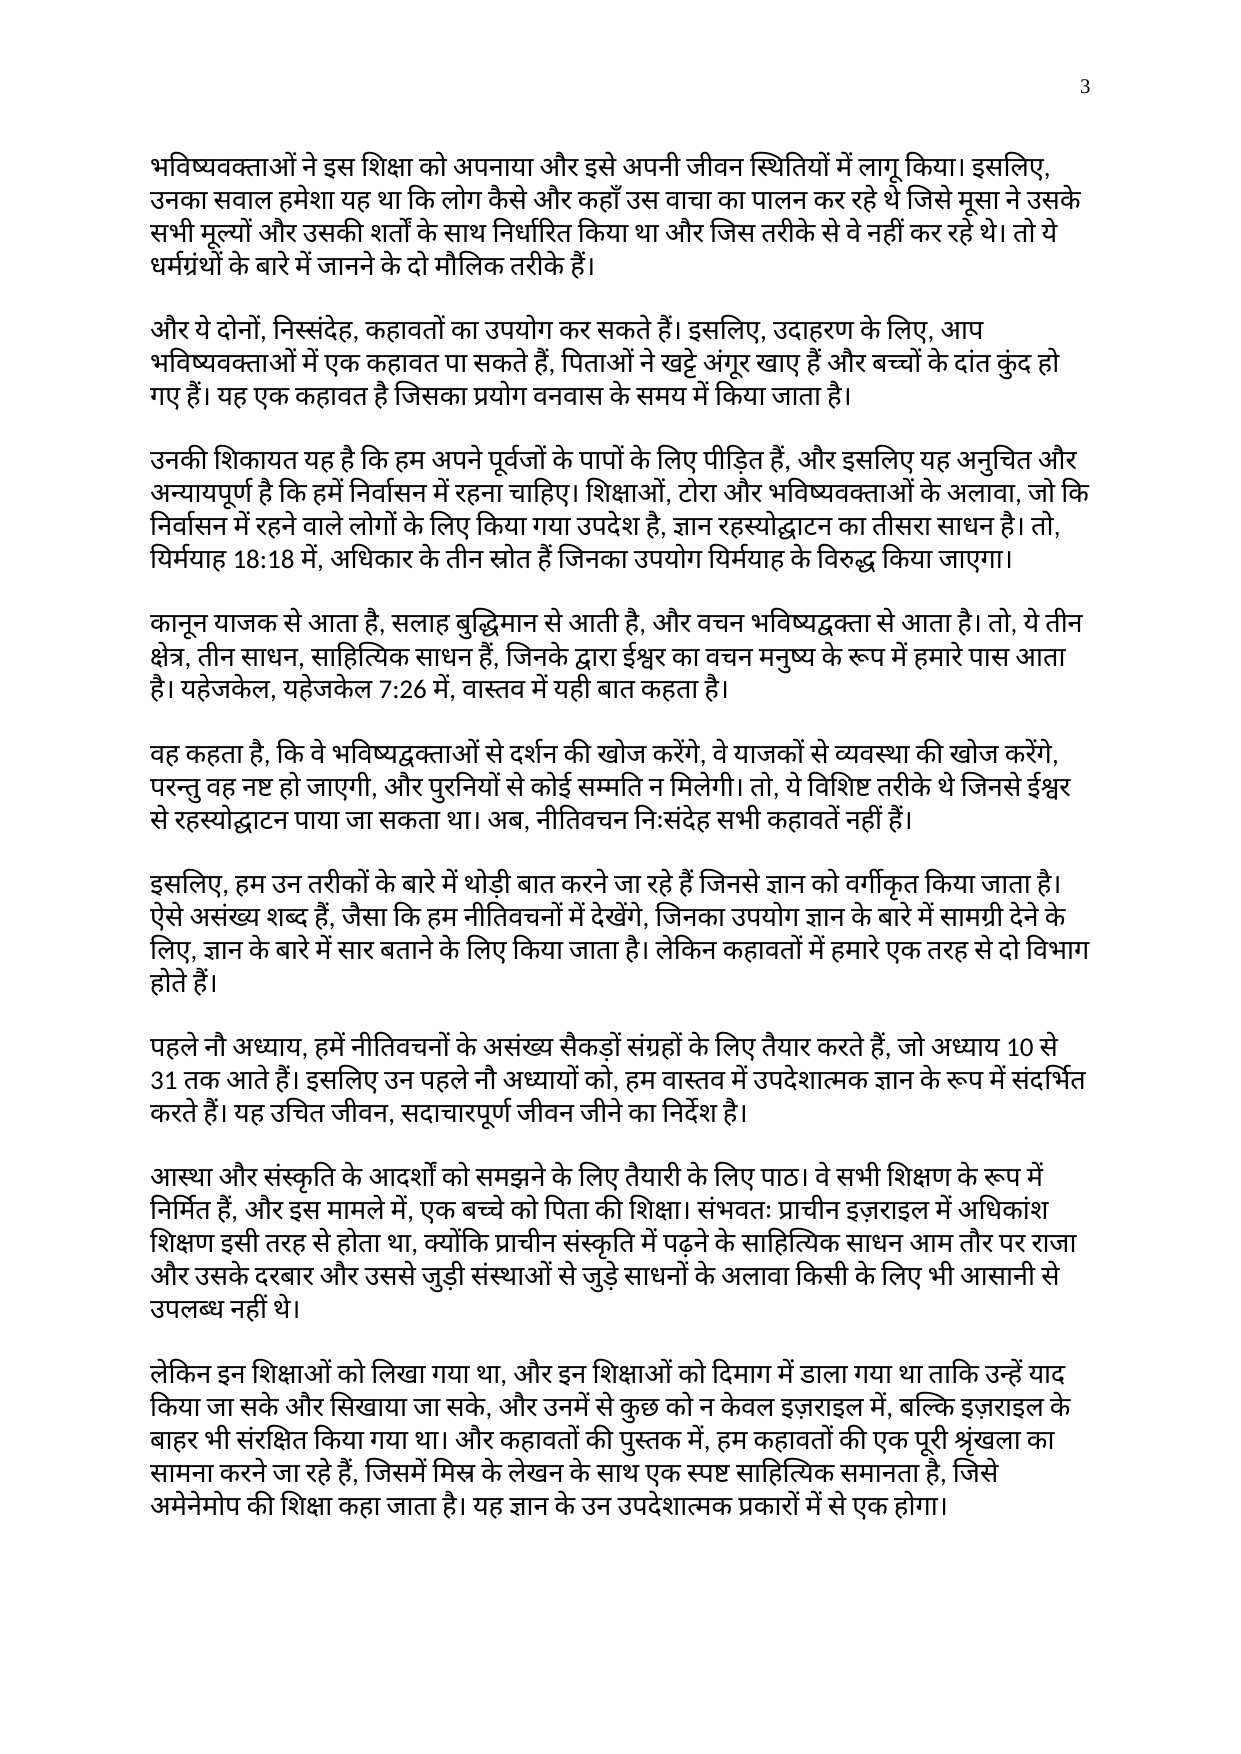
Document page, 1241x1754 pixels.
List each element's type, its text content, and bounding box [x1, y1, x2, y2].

text आस्था और संस्कृति के आदर्शों को समझने के लिए तैयारी के लिए पाठ। वे सभी शिक्षण के रूप में निर्मित हैं, और इस मामले में, एक बच्चे को पिता की शिक्षा। संभवतः प्राचीन इज़राइल में अधिकांश शिक्षण इसी तरह से होता था, क्योंकि प्राचीन संस्कृति में पढ़ने के साहित्यिक साधन आम तौर पर राजा और उसके दरबार और उससे जुड़ी संस्थाओं से जुड़े साधनों के अलावा किसी के लिए भी आसानी से उपलब्ध नहीं थे। [150, 1161, 1090, 1326]
text वह कहता है, कि वे भविष्यद्वक्ताओं से दर्शन की खोज करेंगे, वे याजकों से व्यवस्था की खोज करेंगे, परन्तु वह नष्ट हो जाएगी, और पुरनियों से कोई सम्मति न मिलेगी। तो, ये विशिष्ट तरीके थे जिनसे ईश्वर से रहस्योद्घाटन पाया जा सकता था। अब, नीतिवचन निःसंदेह सभी कहावतें नहीं हैं। [150, 737, 1090, 836]
text लेकिन इन शिक्षाओं को लिखा गया था, और इन शिक्षाओं को दिमाग में डाला गया था ताकि उन्हें याद किया जा सके और सिखाया जा सके, और उनमें से कुछ को न केवल इज़राइल में, बल्कि इज़राइल के बाहर भी संरक्षित किया गया था। और कहावतों की पुस्तक में, हम कहावतों की एक पूरी श्रृंखला का सामना करने जा रहे हैं, जिसमें मिस्र के लेखन के साथ एक स्पष्ट साहित्यिक समानता है, जिसे अमेनेमोप की शिक्षा कहा जाता है। यह ज्ञान के उन उपदेशात्मक प्रकारों में से एक होगा। [150, 1357, 1090, 1522]
text और ये दोनों, निस्संदेह, कहावतों का उपयोग कर सकते हैं। इसलिए, उदाहरण के लिए, आप भविष्यवक्ताओं में एक कहावत पा सकते हैं, पिताओं ने खट्टे अंगूर खाए हैं और बच्चों के दांत कुंद हो गए हैं। यह एक कहावत है जिसका प्रयोग वनवास के समय में किया जाता है। [150, 313, 1090, 412]
text इसलिए, हम उन तरीकों के बारे में थोड़ी बात करने जा रहे हैं जिनसे ज्ञान को वर्गीकृत किया जाता है। ऐसे असंख्य शब्द हैं, जैसा कि हम नीतिवचनों में देखेंगे, जिनका उपयोग ज्ञान के बारे में सामग्री देने के लिए, ज्ञान के बारे में सार बताने के लिए किया जाता है। लेकिन कहावतों में हमारे एक तरह से दो विभाग होते हैं। [150, 867, 1090, 999]
text भविष्यवक्ताओं ने इस शिक्षा को अपनाया और इसे अपनी जीवन स्थितियों में लागू किया। इसलिए, उनका सवाल हमेशा यह था कि लोग कैसे और कहाँ उस वाचा का पालन कर रहे थे जिसे मूसा ने उसके सभी मूल्यों और उसकी शर्तों के साथ निर्धारित किया था और जिस तरीके से वे नहीं कर रहे थे। तो ये धर्मग्रंथों के बारे में जानने के दो मौलिक तरीके हैं। [150, 150, 1090, 282]
text पहले नौ अध्याय, हमें नीतिवचनों के असंख्य सैकड़ों संग्रहों के लिए तैयार करते हैं, जो अध्याय 10 से 31 तक आते हैं। इसलिए उन पहले नौ अध्यायों को, हम वास्तव में उपदेशात्मक ज्ञान के रूप में संदर्भित करते हैं। यह उचित जीवन, सदाचारपूर्ण जीवन जीने का निर्देश है। [150, 1030, 1090, 1129]
text कानून याजक से आता है, सलाह बुद्धिमान से आती है, और वचन भविष्यद्वक्ता से आता है। तो, ये तीन क्षेत्र, तीन साधन, साहित्यिक साधन हैं, जिनके द्वारा ईश्वर का वचन मनुष्य के रूप में हमारे पास आता है। यहेजकेल, यहेजकेल 7:26 में, वास्तव में यही बात कहता है। [150, 607, 1090, 706]
text उनकी शिकायत यह है कि हम अपने पूर्वजों के पापों के लिए पीड़ित हैं, और इसलिए यह अनुचित और अन्यायपूर्ण है कि हमें निर्वासन में रहना चाहिए। शिक्षाओं, टोरा और भविष्यवक्ताओं के अलावा, जो कि निर्वासन में रहने वाले लोगों के लिए किया गया उपदेश है, ज्ञान रहस्योद्घाटन का तीसरा साधन है। तो, यिर्मयाह 18:18 में, अधिकार के तीन स्रोत हैं जिनका उपयोग यिर्मयाह के विरुद्ध किया जाएगा। [150, 443, 1090, 576]
